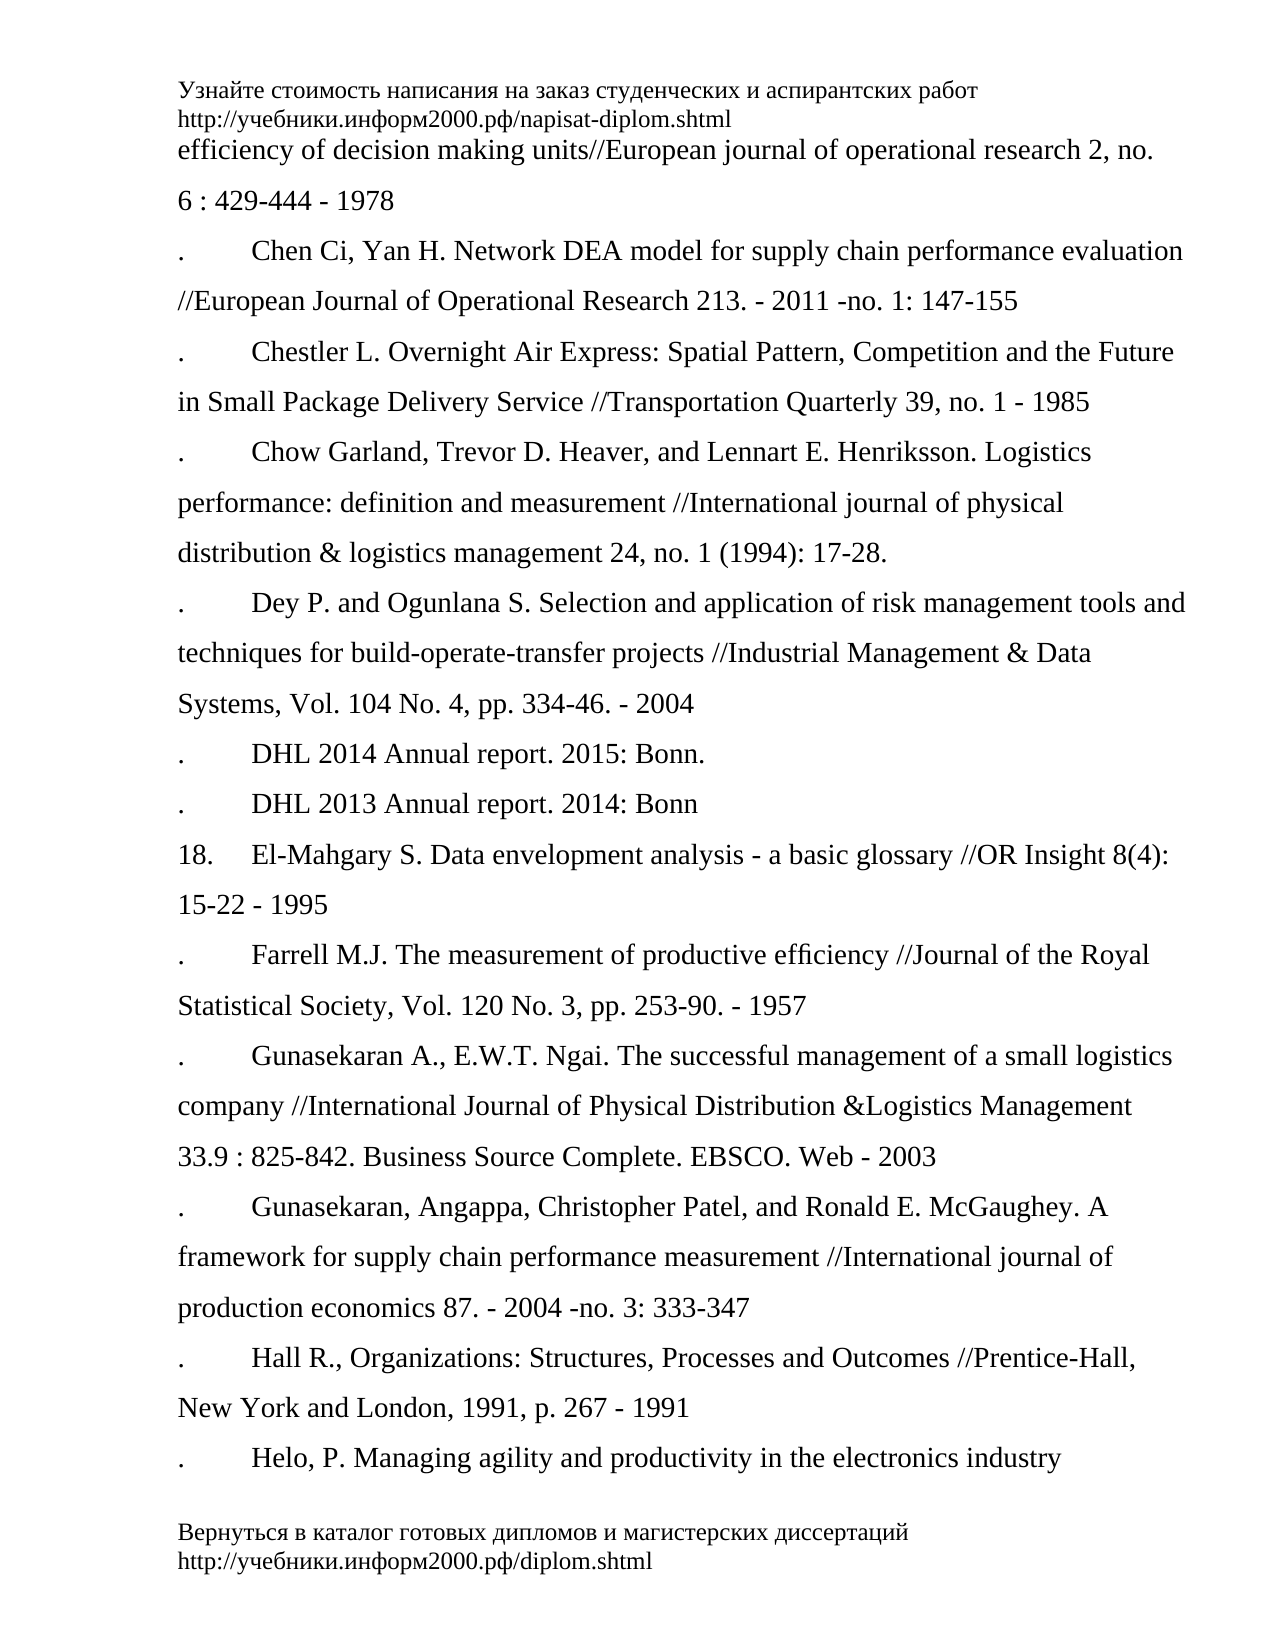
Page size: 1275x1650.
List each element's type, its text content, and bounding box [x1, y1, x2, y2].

text . Dey P. and Ogunlana S. Selection and application of risk management tools and techniques for build-operate-transfer projects //Industrial Management & Data Systems, Vol. 104 No. 4, pp. 334-46. - 2004 [177, 585, 1186, 719]
text . Chen Ci, Yan H. Network DEA model for supply chain performance evaluation //European Journal of Operational Research 213. - 2011 -no. 1: 147-155 [177, 233, 1186, 317]
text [177, 1441, 1186, 1474]
text . DHL 2013 Annual report. 2014: Bonn [177, 787, 1186, 820]
text . Gunasekaran A., E.W.T. Ngai. The successful management of a small logistics company //International Journal of Physical Distribution &Logistics Management 33.9 : 825-842. Business Source Complete. EBSCO. Web - 2003 [177, 1038, 1186, 1172]
text . Farrell M.J. The measurement of productive efﬁciency //Journal of the Royal Statistical Society, Vol. 120 No. 3, pp. 253-90. - 1957 [177, 937, 1186, 1021]
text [177, 132, 1186, 216]
text . Chestler L. Overnight Air Express: Spatial Pattern, Competition and the Future in Small Package Delivery Service //Transportation Quarterly 39, no. 1 - 1985 [177, 334, 1186, 418]
text . Gunasekaran, Angappa, Christopher Patel, and Ronald E. McGaughey. A framework for supply chain performance measurement //International journal of production economics 87. - 2004 -no. 3: 333-347 [177, 1189, 1186, 1323]
text . DHL 2014 Annual report. 2015: Bonn. [177, 736, 1186, 770]
text . Chow Garland, Trevor D. Heaver, and Lennart E. Henriksson. Logistics performance: definition and measurement //International journal of physical distribution & logistics management 24, no. 1 (1994): 17-28. [177, 434, 1186, 568]
text . Hall R., Organizations: Structures, Processes and Outcomes //Prentice-Hall, New York and London, 1991, p. 267 - 1991 [177, 1340, 1186, 1424]
text 18. El-Mahgary S. Data envelopment analysis - a basic glossary //OR Insight 8(4): 15-22 - 1995 [177, 837, 1186, 921]
